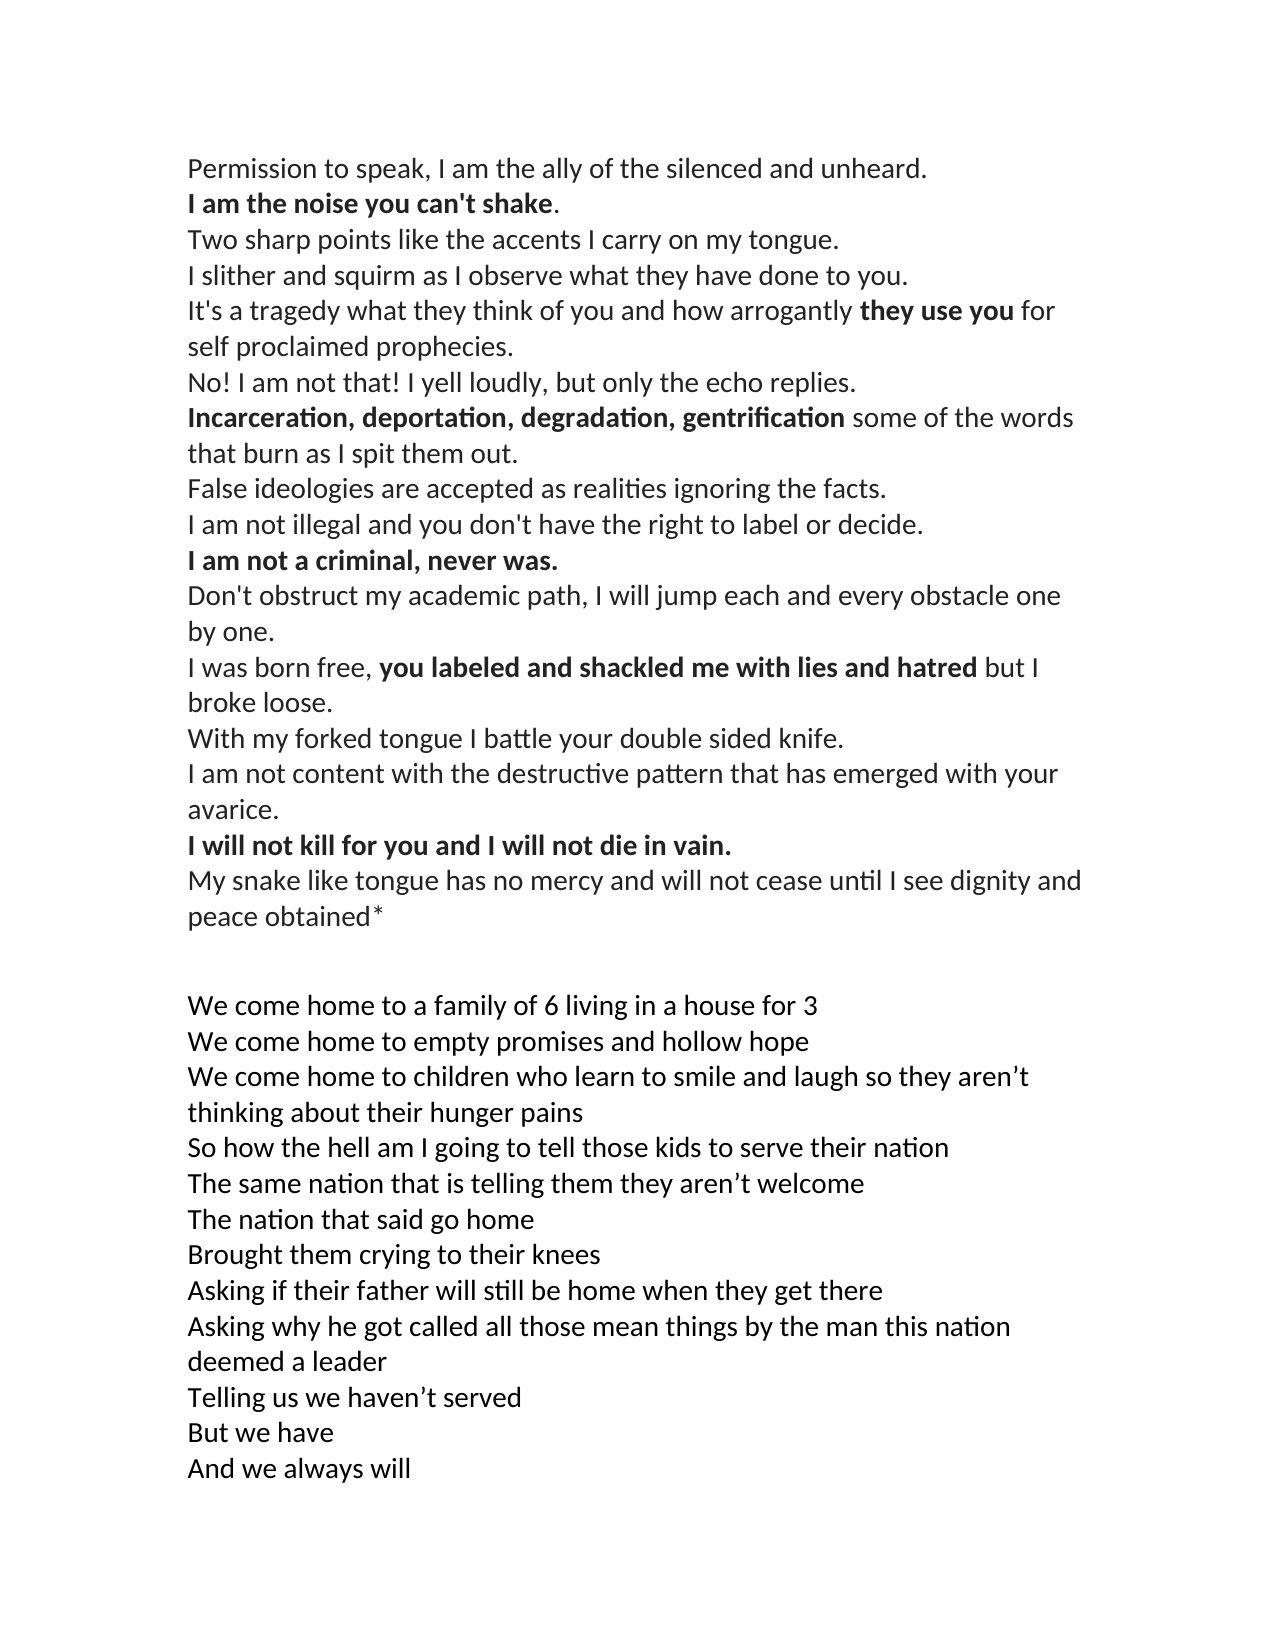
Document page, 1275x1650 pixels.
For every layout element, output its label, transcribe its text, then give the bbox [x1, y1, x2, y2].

text We come home to children who learn to smile and laugh so they aren’t thinking about their hunger pains [187, 1058, 1087, 1129]
text We come home to a family of 6 living in a house for 3 [187, 987, 1087, 1023]
text And we always will [187, 1450, 1087, 1486]
text Asking if their father will still be home when they get there [187, 1272, 1087, 1308]
text Telling us we haven’t served [187, 1379, 1087, 1414]
text But we have [187, 1414, 1087, 1450]
text The same nation that is telling them they aren’t welcome [187, 1165, 1087, 1201]
text The nation that said go home [187, 1201, 1087, 1236]
text So how the hell am I going to tell those kids to serve their nation [187, 1129, 1087, 1165]
text Brought them crying to their knees [187, 1236, 1087, 1272]
text We come home to empty promises and hollow hope [187, 1023, 1087, 1058]
text Asking why he got called all those mean things by the man this nation deemed a leader [187, 1308, 1087, 1379]
text Permission to speak, I am the ally of the silenced and unheard. I am the noise you can't shake. Two sharp points like the accents I carry on my tongue. I slither and squirm as I observe what they have done to you. It's a tragedy what they think of you and how arrogantly they use you for self proclaimed prophecies. No! I am not that! I yell loudly, but only the echo replies. Incarceration, deportation, degradation, gentrification some of the words that burn as I spit them out. False ideologies are accepted as realities ignoring the facts. I am not illegal and you don't have the right to label or decide. I am not a criminal, never was. Don't obstruct my academic path, I will jump each and every obstacle one by one. I was born free, you labeled and shackled me with lies and hatred but I broke loose. With my forked tongue I battle your double sided knife. I am not content with the destructive pattern that has emerged with your avarice. I will not kill for you and I will not die in vain. My snake like tongue has no mercy and will not cease until I see dignity and peace obtained* [187, 150, 1087, 934]
